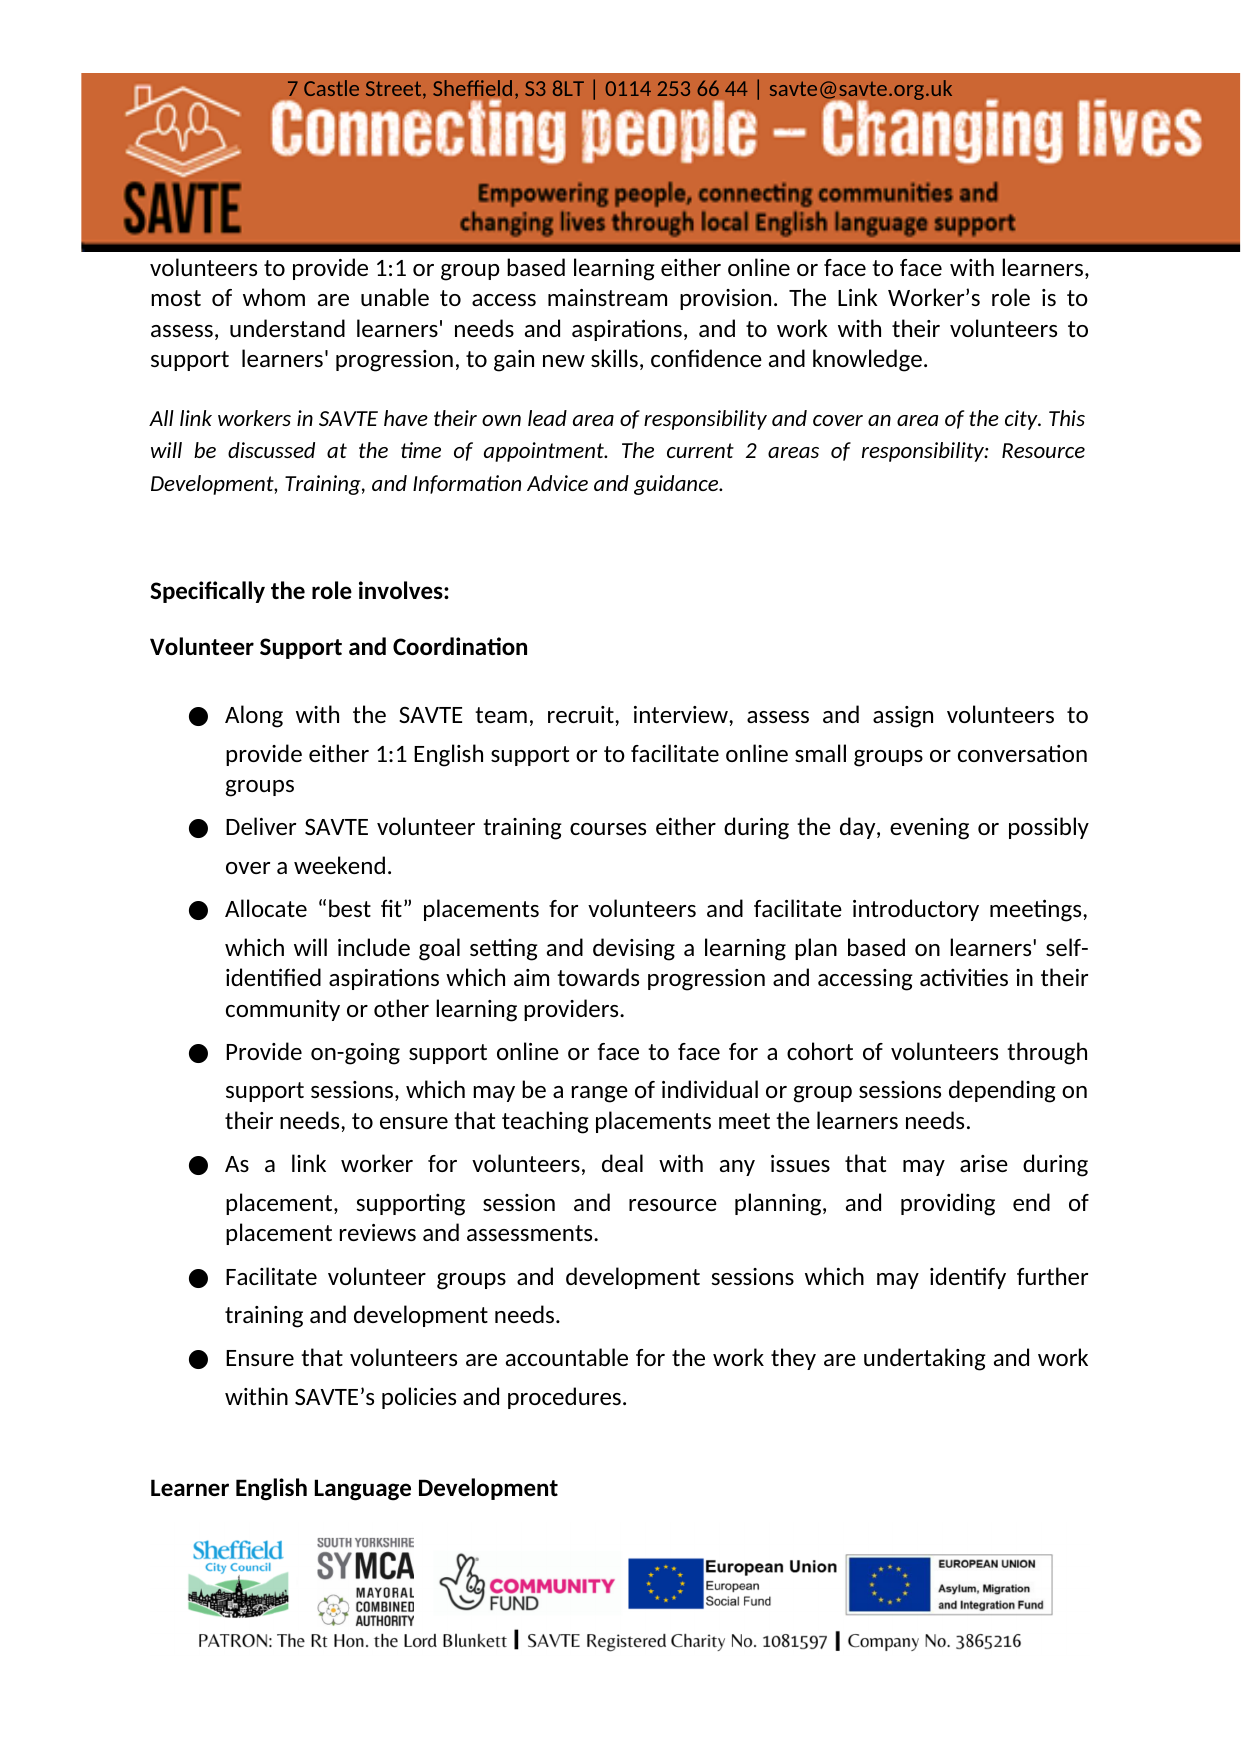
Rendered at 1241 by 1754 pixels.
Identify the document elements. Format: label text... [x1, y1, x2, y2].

list Ensure that volunteers are accountable for the work they are undertaking and work within SAVTE’s policies and procedures. [187, 1330, 1090, 1412]
list Facilitate volunteer groups and development sessions which may identify further training and development needs. [187, 1248, 1090, 1330]
text Learner English Language Development [150, 1473, 1090, 1503]
picture [81, 73, 1241, 252]
text All link workers in SAVTE have their own lead area of responsibility and cover an area of the city. This will be discussed at the time of appointment. The current 2 areas of responsibility: Resource Development, Training, and Information Advice and guidance. [150, 404, 1090, 497]
list Along with the SAVTE team, recruit, interview, assess and assign volunteers to provide either 1:1 English support or to facilitate online small groups or conversation groups [187, 687, 1090, 799]
picture [150, 1522, 1091, 1656]
list Provide on-going support online or face to face for a cohort of volunteers through support sessions, which may be a range of individual or group sessions depending on their needs, to ensure that teaching placements meet the learners needs. [187, 1023, 1090, 1136]
list Deliver SAVTE volunteer training courses either during the day, evening or possibly over a weekend. [187, 799, 1090, 881]
text Volunteer Support and Coordination [150, 631, 1090, 661]
list Allocate “best fit” placements for volunteers and facilitate introductory meetings, which will include goal setting and devising a learning plan based on learners' self-identified aspirations which aim towards progression and accessing activities in their community or other learning providers. [187, 881, 1090, 1023]
list As a link worker for volunteers, deal with any issues that may arise during placement, supporting session and resource planning, and providing end of placement reviews and assessments. [187, 1136, 1090, 1248]
text Specifically the role involves: [150, 575, 1090, 605]
